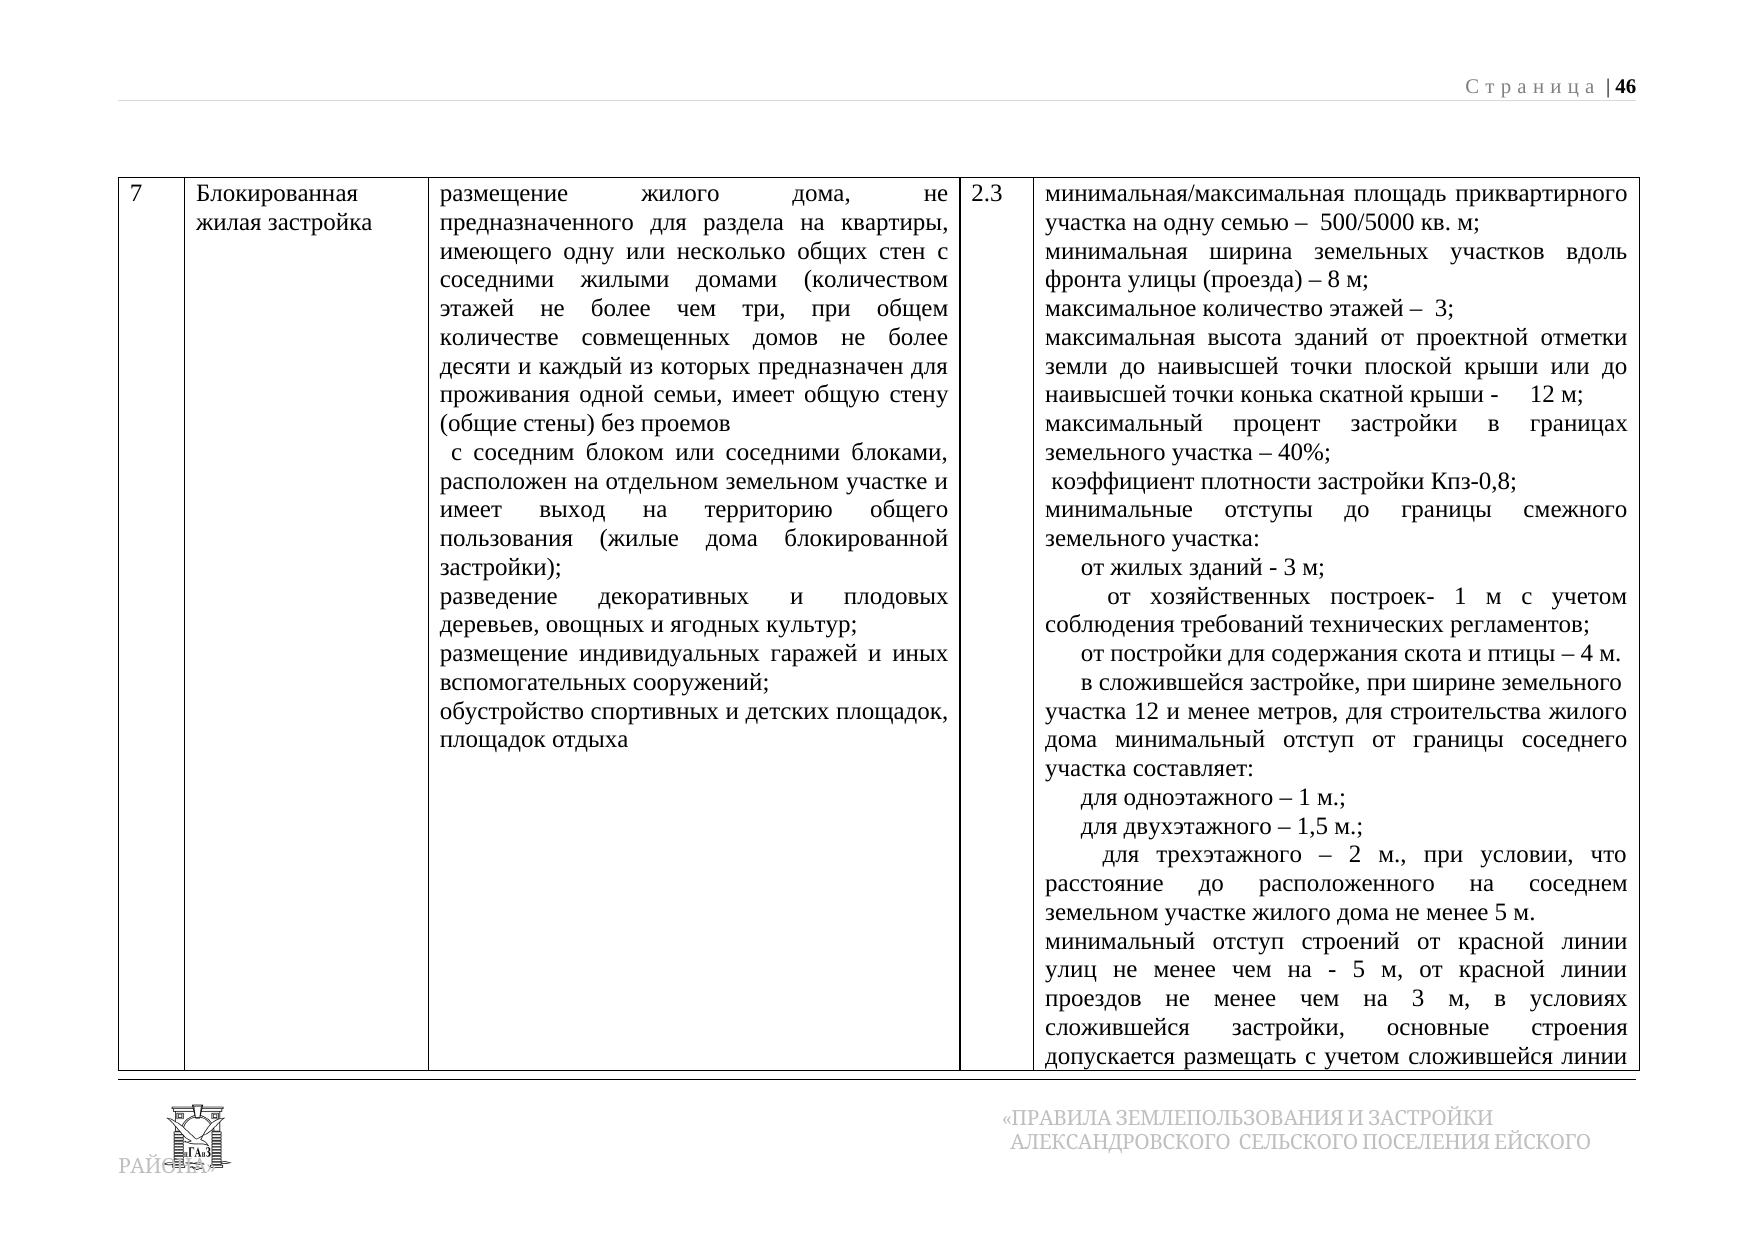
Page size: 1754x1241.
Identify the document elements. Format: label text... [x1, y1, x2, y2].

table_cell 7 [119, 178, 184, 1069]
table_cell 2.3 [961, 178, 1033, 1069]
picture [162, 1103, 232, 1171]
table_cell Блокированная жилая застройка [185, 178, 428, 1069]
picture [164, 1159, 173, 1171]
